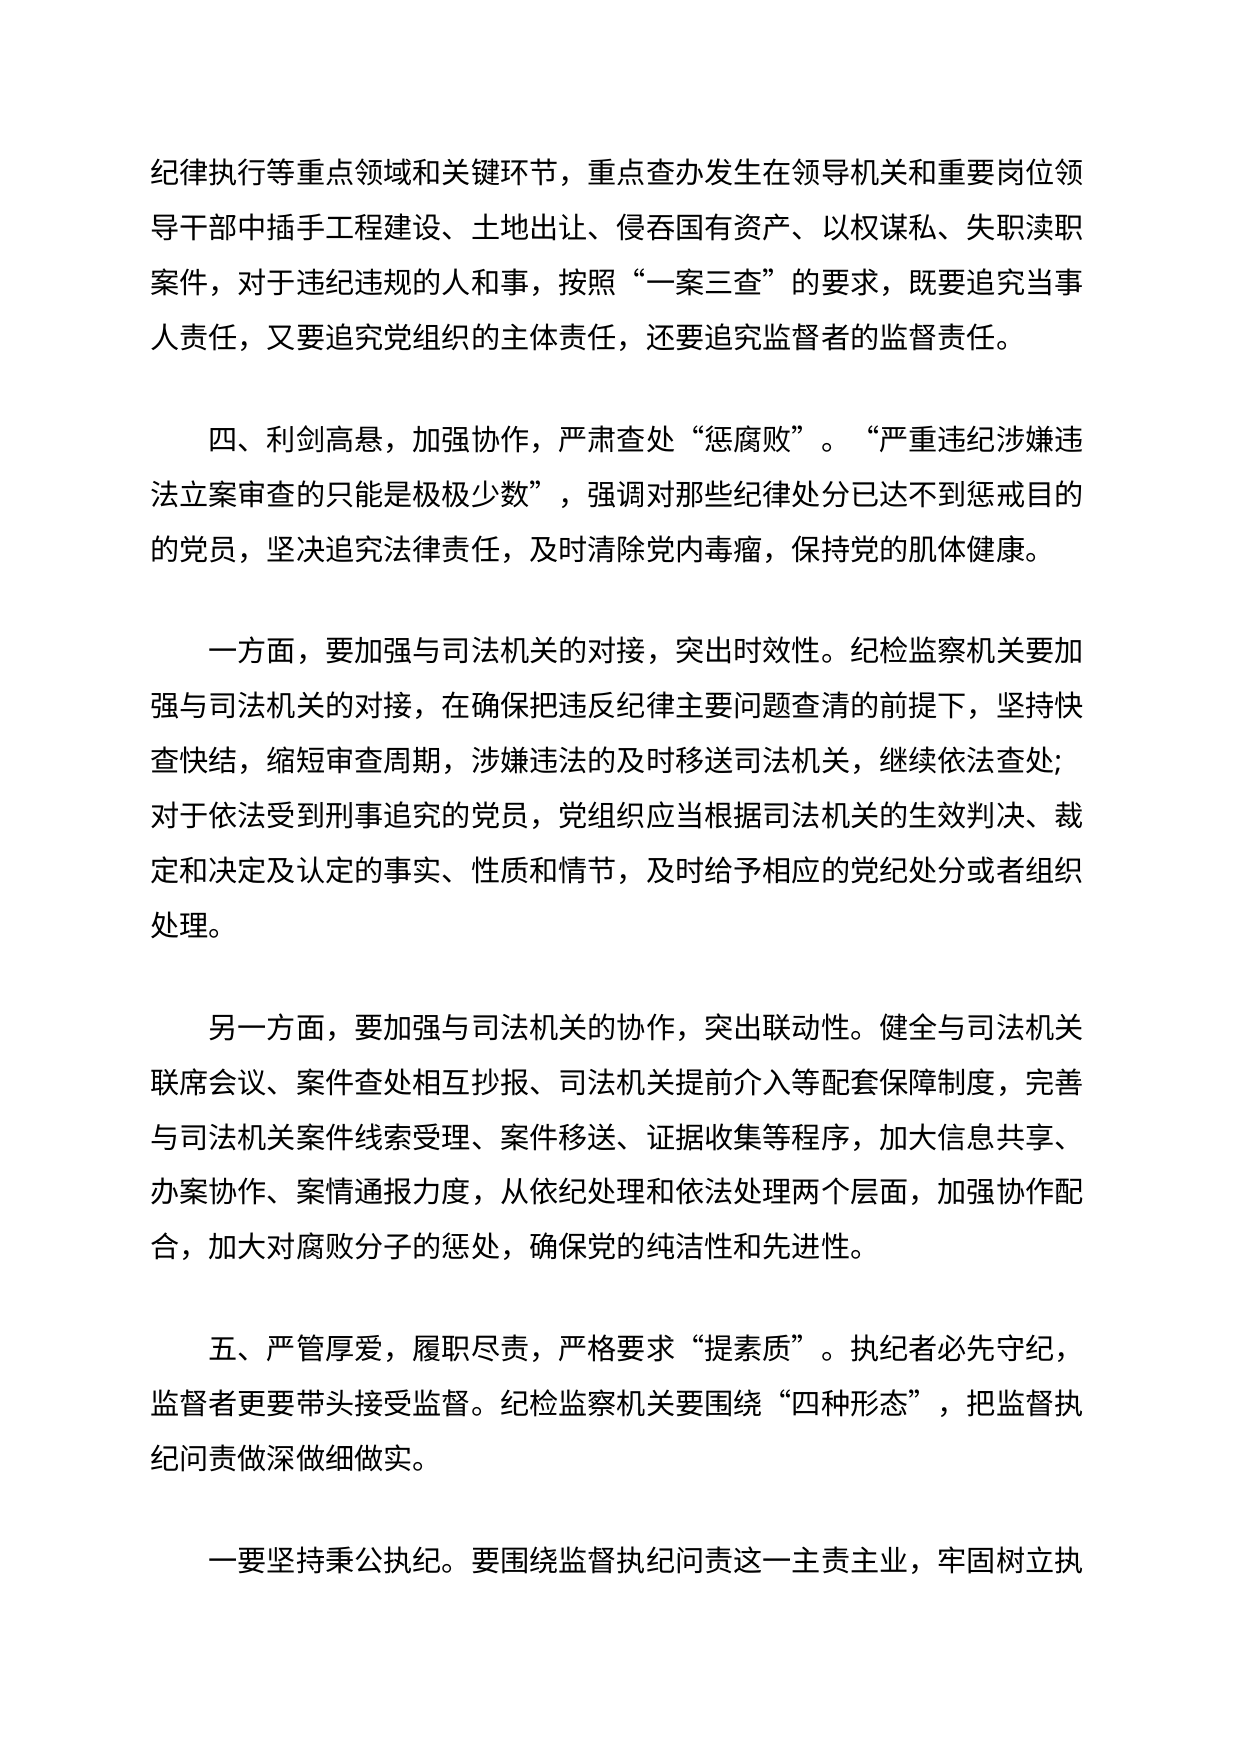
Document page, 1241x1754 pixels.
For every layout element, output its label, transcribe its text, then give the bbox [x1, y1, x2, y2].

text 四、利剑高悬，加强协作，严肃查处“惩腐败”。“严重违纪涉嫌违法立案审查的只能是极极少数”，强调对那些纪律处分已达不到惩戒目的的党员，坚决追究法律责任，及时清除党内毒瘤，保持党的肌体健康。 [150, 416, 1090, 568]
text 一方面，要加强与司法机关的对接，突出时效性。纪检监察机关要加强与司法机关的对接，在确保把违反纪律主要问题查清的前提下，坚持快查快结，缩短审查周期，涉嫌违法的及时移送司法机关，继续依法查处;对于依法受到刑事追究的党员，党组织应当根据司法机关的生效判决、裁定和决定及认定的事实、性质和情节，及时给予相应的党纪处分或者组织处理。 [150, 628, 1090, 945]
text 另一方面，要加强与司法机关的协作，突出联动性。健全与司法机关联席会议、案件查处相互抄报、司法机关提前介入等配套保障制度，完善与司法机关案件线索受理、案件移送、证据收集等程序，加大信息共享、办案协作、案情通报力度，从依纪处理和依法处理两个层面，加强协作配合，加大对腐败分子的惩处，确保党的纯洁性和先进性。 [150, 1004, 1090, 1266]
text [150, 150, 1090, 357]
text 五、严管厚爱，履职尽责，严格要求“提素质”。执纪者必先守纪，监督者更要带头接受监督。纪检监察机关要围绕“四种形态”，把监督执纪问责做深做细做实。 [150, 1326, 1090, 1478]
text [150, 1537, 1090, 1579]
